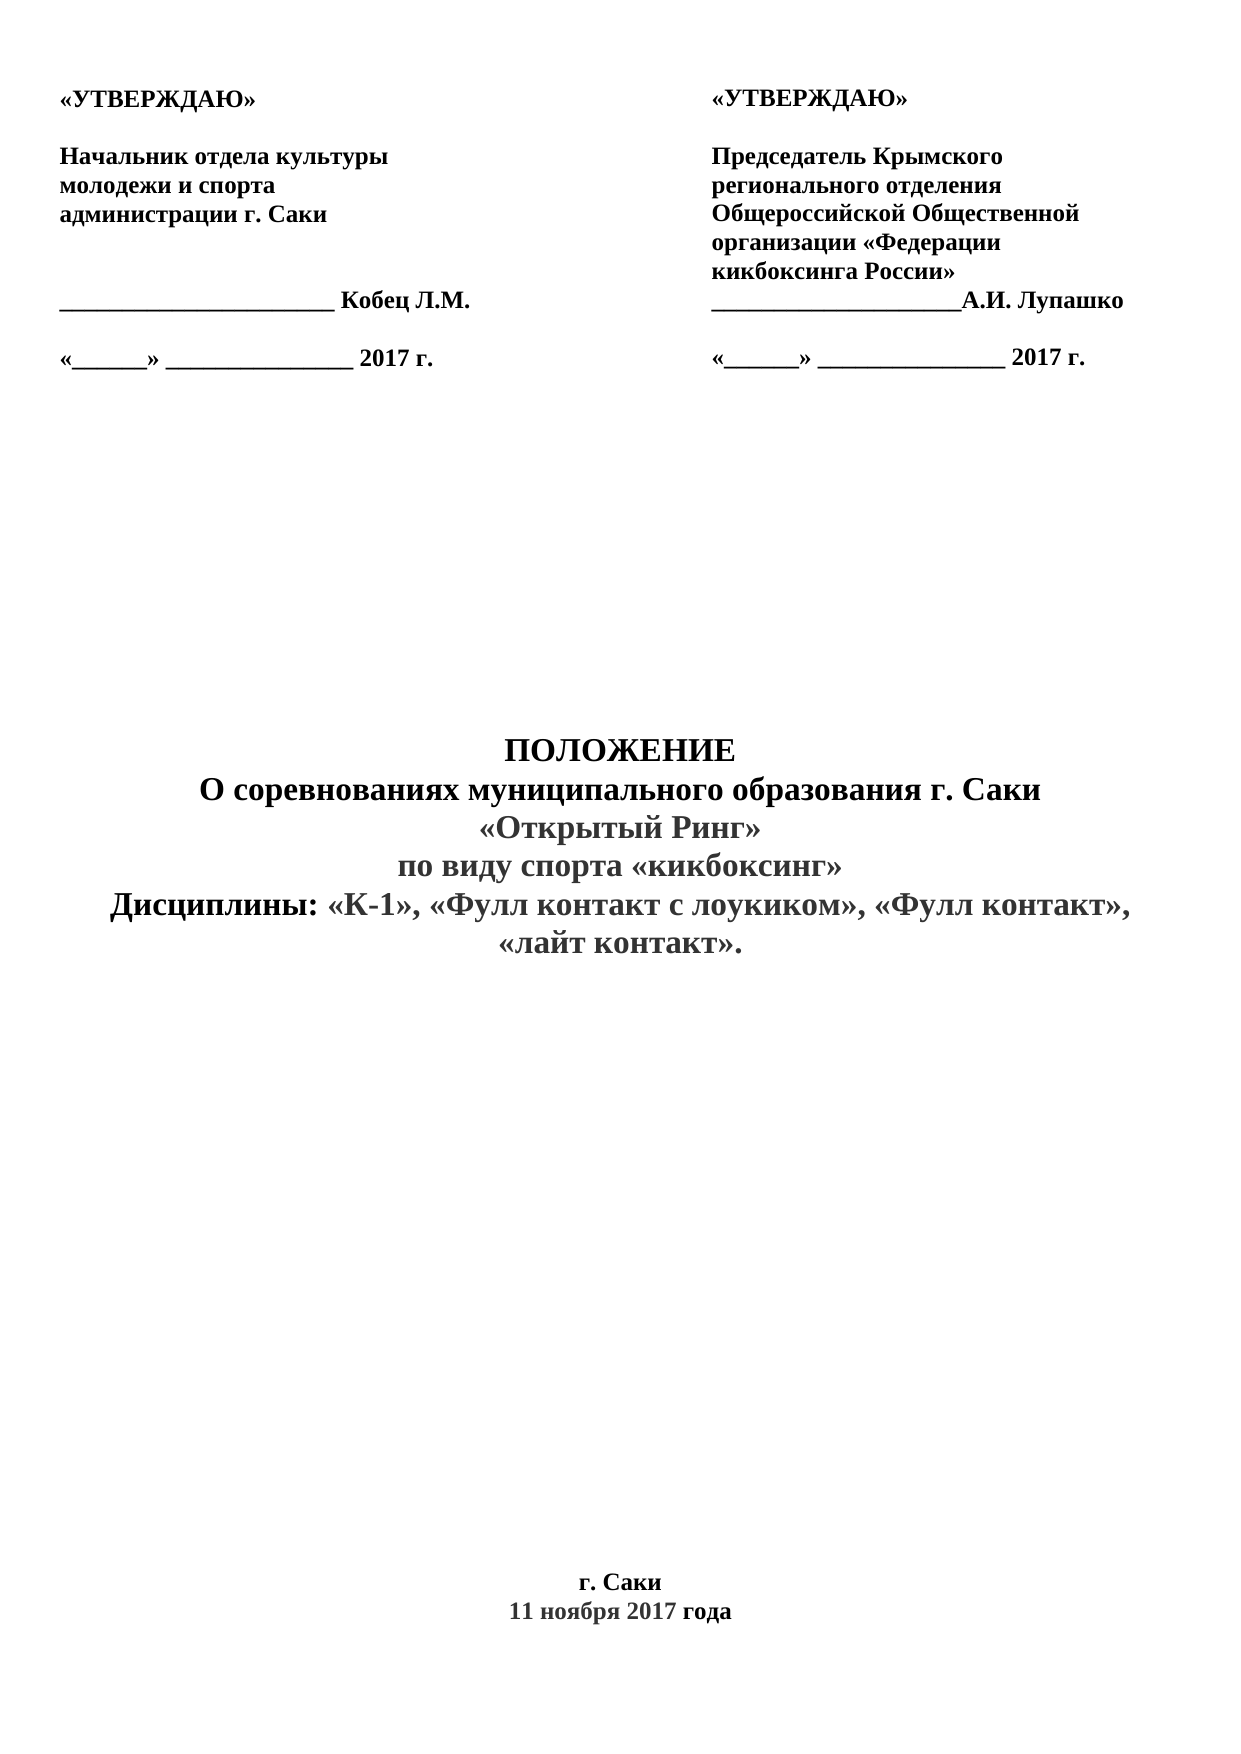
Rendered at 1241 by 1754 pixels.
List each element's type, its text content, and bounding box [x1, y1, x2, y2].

text 11 ноября 2017 года [75, 1596, 1165, 1625]
text «Открытый Ринг» [75, 807, 1165, 845]
text Дисциплины: «К-1», «Фулл контакт с лоукиком», «Фулл контакт», «лайт контакт». [75, 884, 1165, 960]
text г. Саки [75, 1567, 1165, 1596]
text ПОЛОЖЕНИЕ [75, 730, 1165, 769]
text по виду спорта «кикбоксинг» [75, 845, 1165, 884]
text О соревнованиях муниципального образования г. Саки [75, 769, 1165, 807]
